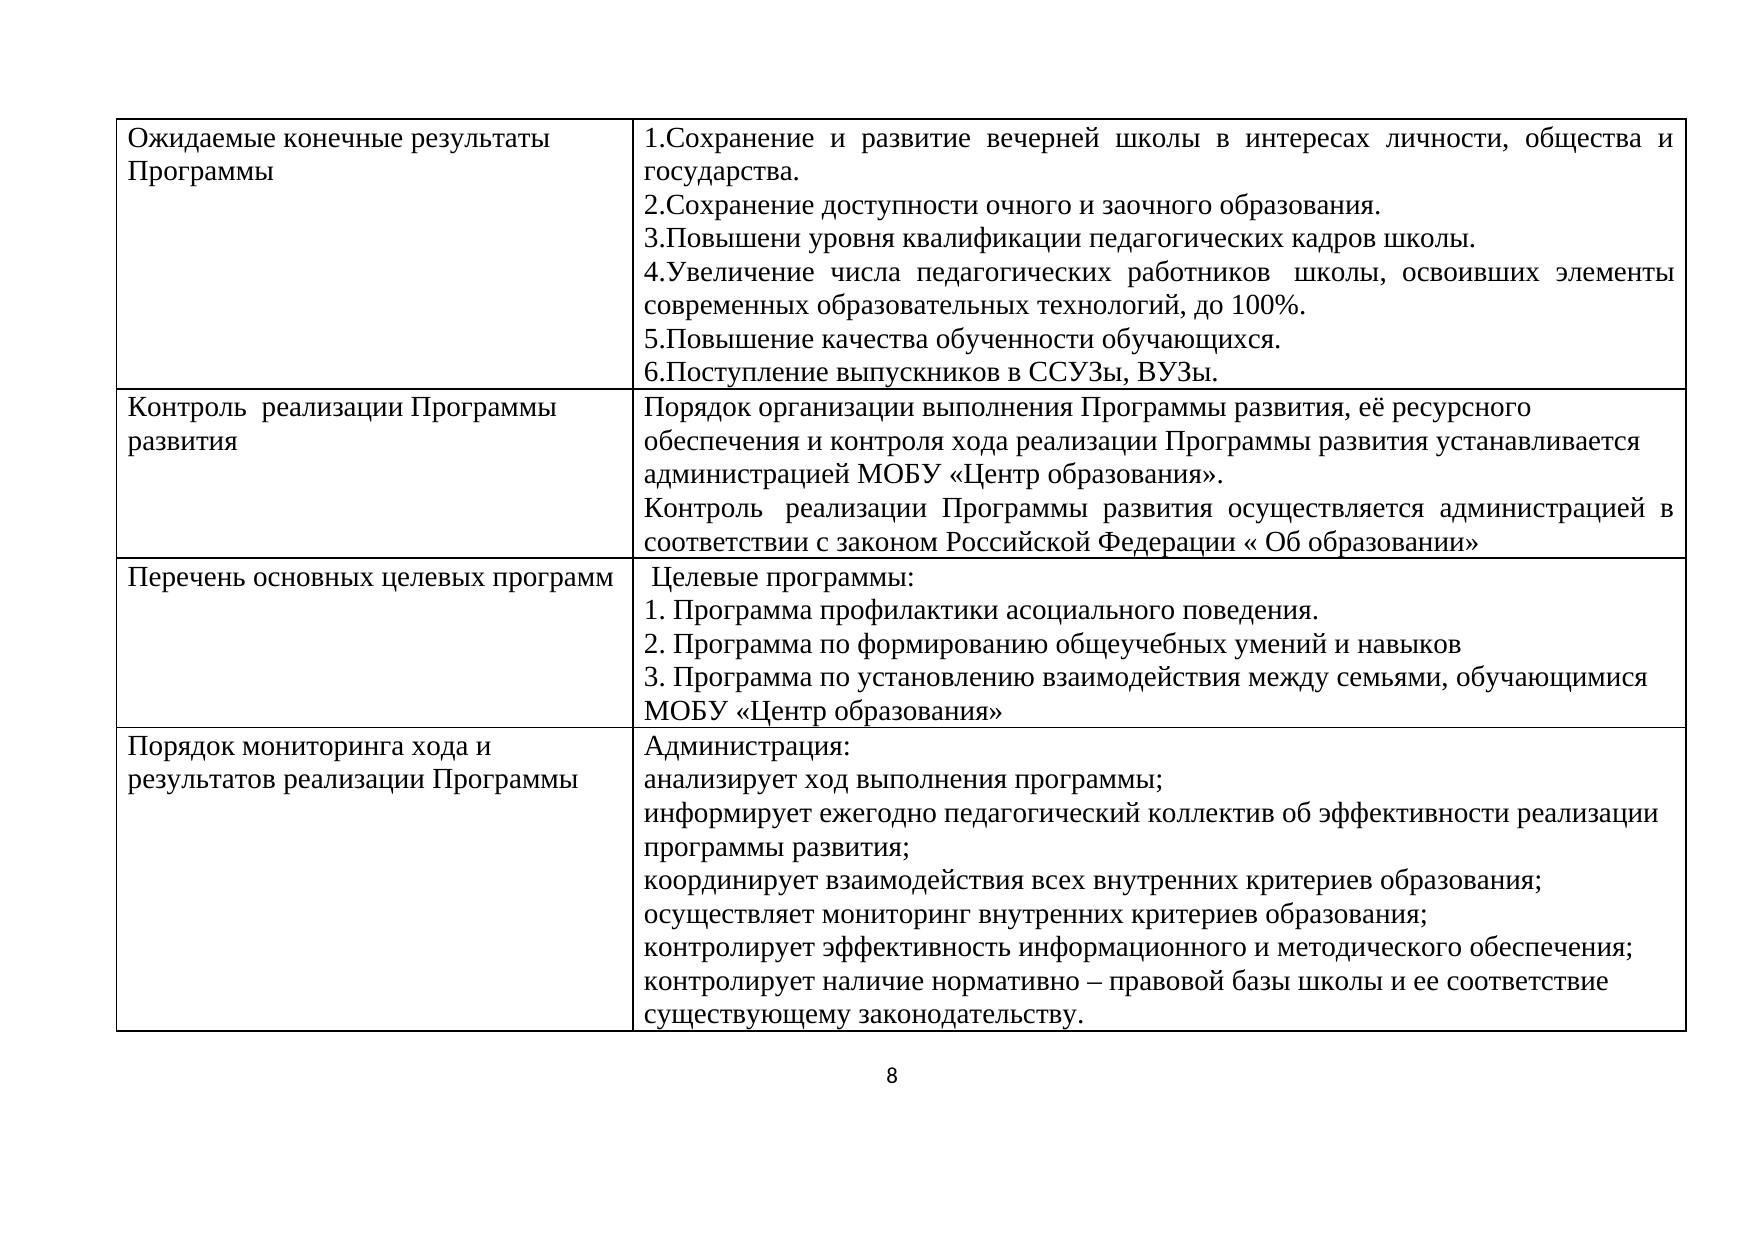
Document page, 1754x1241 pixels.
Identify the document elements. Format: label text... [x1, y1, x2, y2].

table_cell Перечень основных целевых программ [117, 559, 632, 727]
table_cell Целевые программы: 1. Программа профилактики асоциального поведения. 2. Программа по формированию общеучебных умений и навыков 3. Программа по установлению взаимодействия между семьями, обучающимися МОБУ «Центр образования» [634, 559, 1685, 727]
table_cell 1.Сохранение и развитие вечерней школы в интересах личности, общества и государства. 2.Сохранение доступности очного и заочного образования. 3.Повышени уровня квалификации педагогических кадров школы. 4.Увеличение числа педагогических работников школы, освоивших элементы современных образовательных технологий, до 100%. 5.Повышение качества обученности обучающихся. 6.Поступление выпускников в ССУЗы, ВУЗы. [634, 120, 1685, 388]
table_cell Ожидаемые конечные результаты Программы [117, 120, 632, 388]
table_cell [634, 728, 1685, 1030]
table_cell Контроль реализации Программы развития [117, 390, 632, 557]
table_cell Порядок организации выполнения Программы развития, её ресурсного обеспечения и контроля хода реализации Программы развития устанавливается администрацией МОБУ «Центр образования». Контроль реализации Программы развития осуществляется администрацией в соответствии с законом Российской Федерации « Об образовании» [634, 390, 1685, 557]
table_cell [117, 728, 632, 1030]
